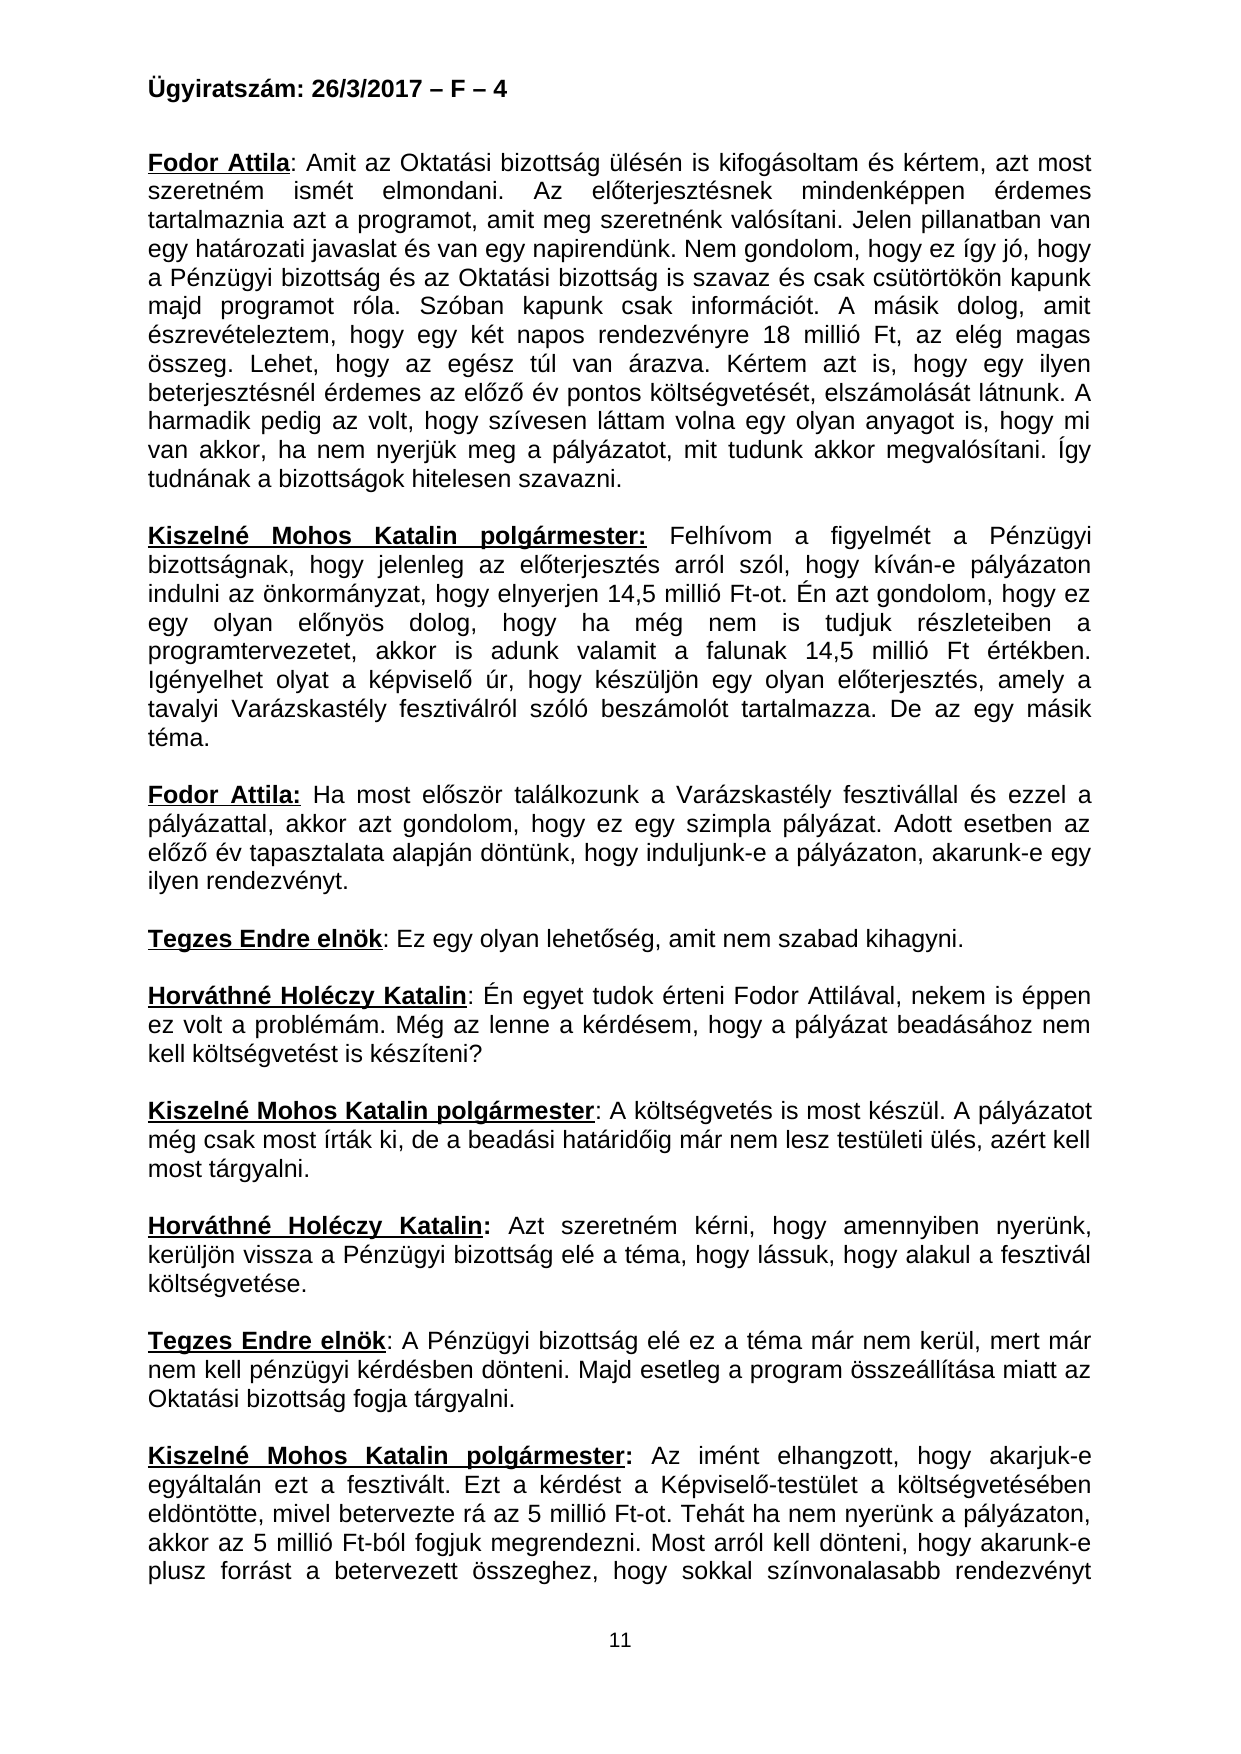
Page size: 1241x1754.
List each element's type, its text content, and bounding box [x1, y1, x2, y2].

text Kiszelné Mohos Katalin polgármester: A költségvetés is most készül. A pályázatot még csak most írták ki, de a beadási határidőig már nem lesz testületi ülés, azért kell most tárgyalni. [148, 1096, 1093, 1183]
text Horváthné Holéczy Katalin: Azt szeretném kérni, hogy amennyiben nyerünk, kerüljön vissza a Pénzügyi bizottság elé a téma, hogy lássuk, hogy alakul a fesztivál költségvetése. [148, 1211, 1093, 1298]
text Fodor Attila: Amit az Oktatási bizottság ülésén is kifogásoltam és kértem, azt most szeretném ismét elmondani. Az előterjesztésnek mindenképpen érdemes tartalmaznia azt a programot, amit meg szeretnénk valósítani. Jelen pillanatban van egy határozati javaslat és van egy napirendünk. Nem gondolom, hogy ez így jó, hogy a Pénzügyi bizottság és az Oktatási bizottság is szavaz és csak csütörtökön kapunk majd programot róla. Szóban kapunk csak információt. A másik dolog, amit észrevételeztem, hogy egy két napos rendezvényre 18 millió Ft, az elég magas összeg. Lehet, hogy az egész túl van árazva. Kértem azt is, hogy egy ilyen beterjesztésnél érdemes az előző év pontos költségvetését, elszámolását látnunk. A harmadik pedig az volt, hogy szívesen láttam volna egy olyan anyagot is, hogy mi van akkor, ha nem nyerjük meg a pályázatot, mit tudunk akkor megvalósítani. Így tudnának a bizottságok hitelesen szavazni. [148, 148, 1093, 493]
text Fodor Attila: Ha most először találkozunk a Varázskastély fesztivállal és ezzel a pályázattal, akkor azt gondolom, hogy ez egy szimpla pályázat. Adott esetben az előző év tapasztalata alapján döntünk, hogy induljunk-e a pályázaton, akarunk-e egy ilyen rendezvényt. [148, 780, 1093, 895]
text Tegzes Endre elnök: Ez egy olyan lehetőség, amit nem szabad kihagyni. [148, 924, 1093, 953]
text Horváthné Holéczy Katalin: Én egyet tudok érteni Fodor Attilával, nekem is éppen ez volt a problémám. Még az lenne a kérdésem, hogy a pályázat beadásához nem kell költségvetést is készíteni? [148, 981, 1093, 1068]
text Kiszelné Mohos Katalin polgármester: Felhívom a figyelmét a Pénzügyi bizottságnak, hogy jelenleg az előterjesztés arról szól, hogy kíván-e pályázaton indulni az önkormányzat, hogy elnyerjen 14,5 millió Ft-ot. Én azt gondolom, hogy ez egy olyan előnyös dolog, hogy ha még nem is tudjuk részleteiben a programtervezetet, akkor is adunk valamit a falunak 14,5 millió Ft értékben. Igényelhet olyat a képviselő úr, hogy készüljön egy olyan előterjesztés, amely a tavalyi Varázskastély fesztiválról szóló beszámolót tartalmazza. De az egy másik téma. [148, 521, 1093, 751]
text Tegzes Endre elnök: A Pénzügyi bizottság elé ez a téma már nem kerül, mert már nem kell pénzügyi kérdésben dönteni. Majd esetleg a program összeállítása miatt az Oktatási bizottság fogja tárgyalni. [148, 1326, 1093, 1413]
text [148, 1441, 1093, 1585]
